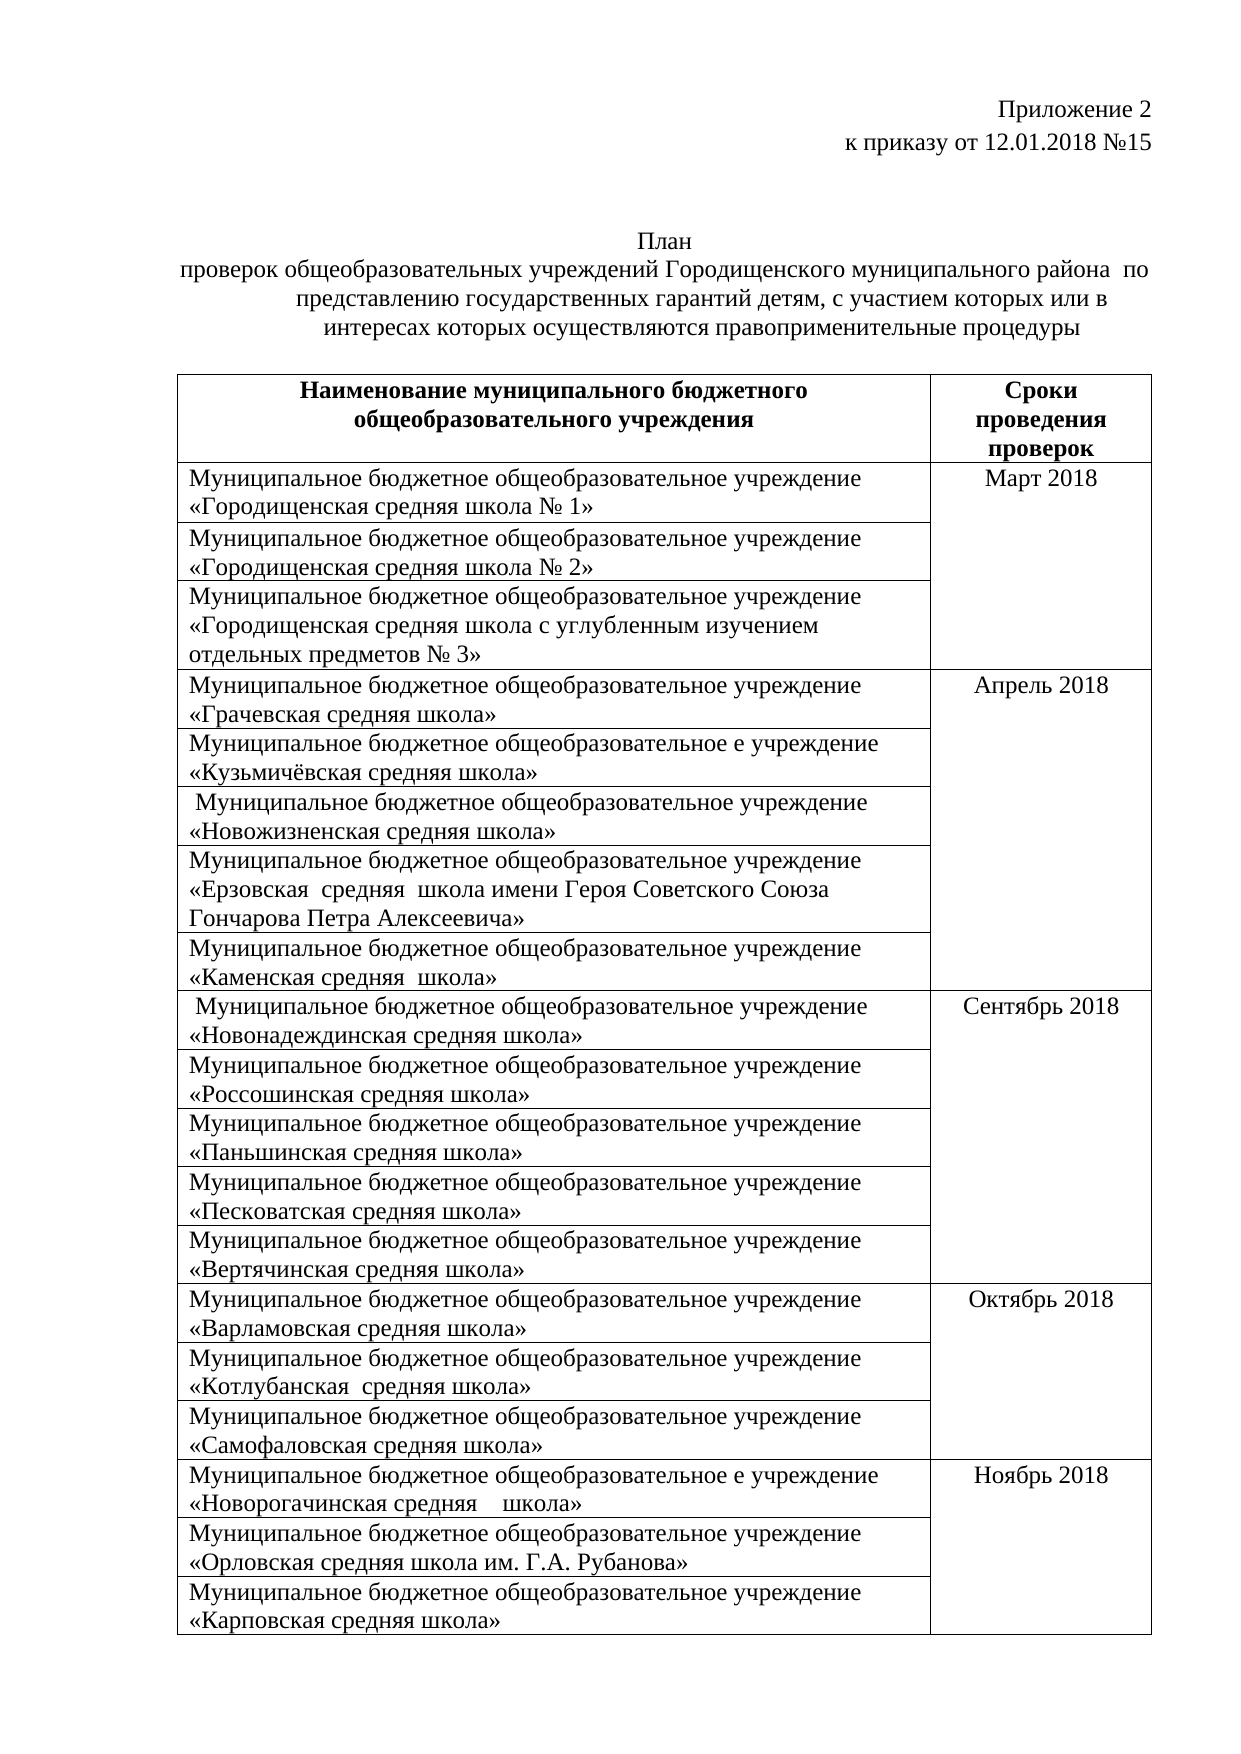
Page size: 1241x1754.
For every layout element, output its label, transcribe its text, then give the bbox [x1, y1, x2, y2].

table_cell Муниципальное бюджетное общеобразовательное е учреждение «Кузьмичёвская средняя школа» [178, 729, 930, 786]
list Приложение 2 [177, 94, 1152, 122]
table_cell Муниципальное бюджетное общеобразовательное учреждение «Паньшинская средняя школа» [178, 1109, 930, 1166]
table_cell Октябрь 2018 [931, 1284, 1151, 1459]
table_cell Апрель 2018 [931, 670, 1151, 990]
table_cell Муниципальное бюджетное общеобразовательное учреждение «Варламовская средняя школа» [178, 1284, 930, 1342]
table_cell Муниципальное бюджетное общеобразовательное учреждение «Вертячинская средняя школа» [178, 1226, 930, 1283]
table_cell Март 2018 [931, 463, 1151, 669]
table_cell Муниципальное бюджетное общеобразовательное учреждение «Городищенская средняя школа № 1» [178, 463, 930, 522]
table_cell Муниципальное бюджетное общеобразовательное учреждение «Новожизненская средняя школа» [178, 787, 930, 844]
list проверок общеобразовательных учреждений Городищенского муниципального района по представлению государственных гарантий детям, с участием которых или в интересах которых осуществляются правоприменительные процедуры [177, 254, 1152, 341]
table_cell Муниципальное бюджетное общеобразовательное учреждение «Самофаловская средняя школа» [178, 1401, 930, 1459]
list к приказу от 12.01.2018 №15 [177, 127, 1152, 156]
table_cell Муниципальное бюджетное общеобразовательное учреждение «Орловская средняя школа им. Г.А. Рубанова» [178, 1518, 930, 1576]
table_cell Ноябрь 2018 [931, 1460, 1151, 1634]
table_cell Муниципальное бюджетное общеобразовательное учреждение «Ерзовская средняя школа имени Героя Советского Союза Гончарова Петра Алексеевича» [178, 846, 930, 932]
table_cell Муниципальное бюджетное общеобразовательное учреждение «Каменская средняя школа» [178, 933, 930, 990]
table_cell Муниципальное бюджетное общеобразовательное учреждение «Городищенская средняя школа № 2» [178, 523, 930, 580]
table_cell Муниципальное бюджетное общеобразовательное учреждение «Карповская средняя школа» [178, 1577, 930, 1634]
table_cell Сентябрь 2018 [931, 991, 1151, 1283]
table_cell Муниципальное бюджетное общеобразовательное е учреждение «Новорогачинская средняя школа» [178, 1460, 930, 1517]
table_cell Муниципальное бюджетное общеобразовательное учреждение «Грачевская средняя школа» [178, 670, 930, 727]
table_header Сроки проведения проверок [931, 375, 1151, 462]
table_cell Муниципальное бюджетное общеобразовательное учреждение «Россошинская средняя школа» [178, 1050, 930, 1107]
table_cell Муниципальное бюджетное общеобразовательное учреждение «Котлубанская средняя школа» [178, 1343, 930, 1400]
table_cell Муниципальное бюджетное общеобразовательное учреждение «Новонадеждинская средняя школа» [178, 991, 930, 1049]
list План [177, 226, 1152, 254]
table_header Наименование муниципального бюджетного общеобразовательного учреждения [178, 375, 930, 462]
table_cell Муниципальное бюджетное общеобразовательное учреждение «Песковатская средняя школа» [178, 1167, 930, 1224]
table_cell Муниципальное бюджетное общеобразовательное учреждение «Городищенская средняя школа с углубленным изучением отдельных предметов № 3» [178, 581, 930, 669]
